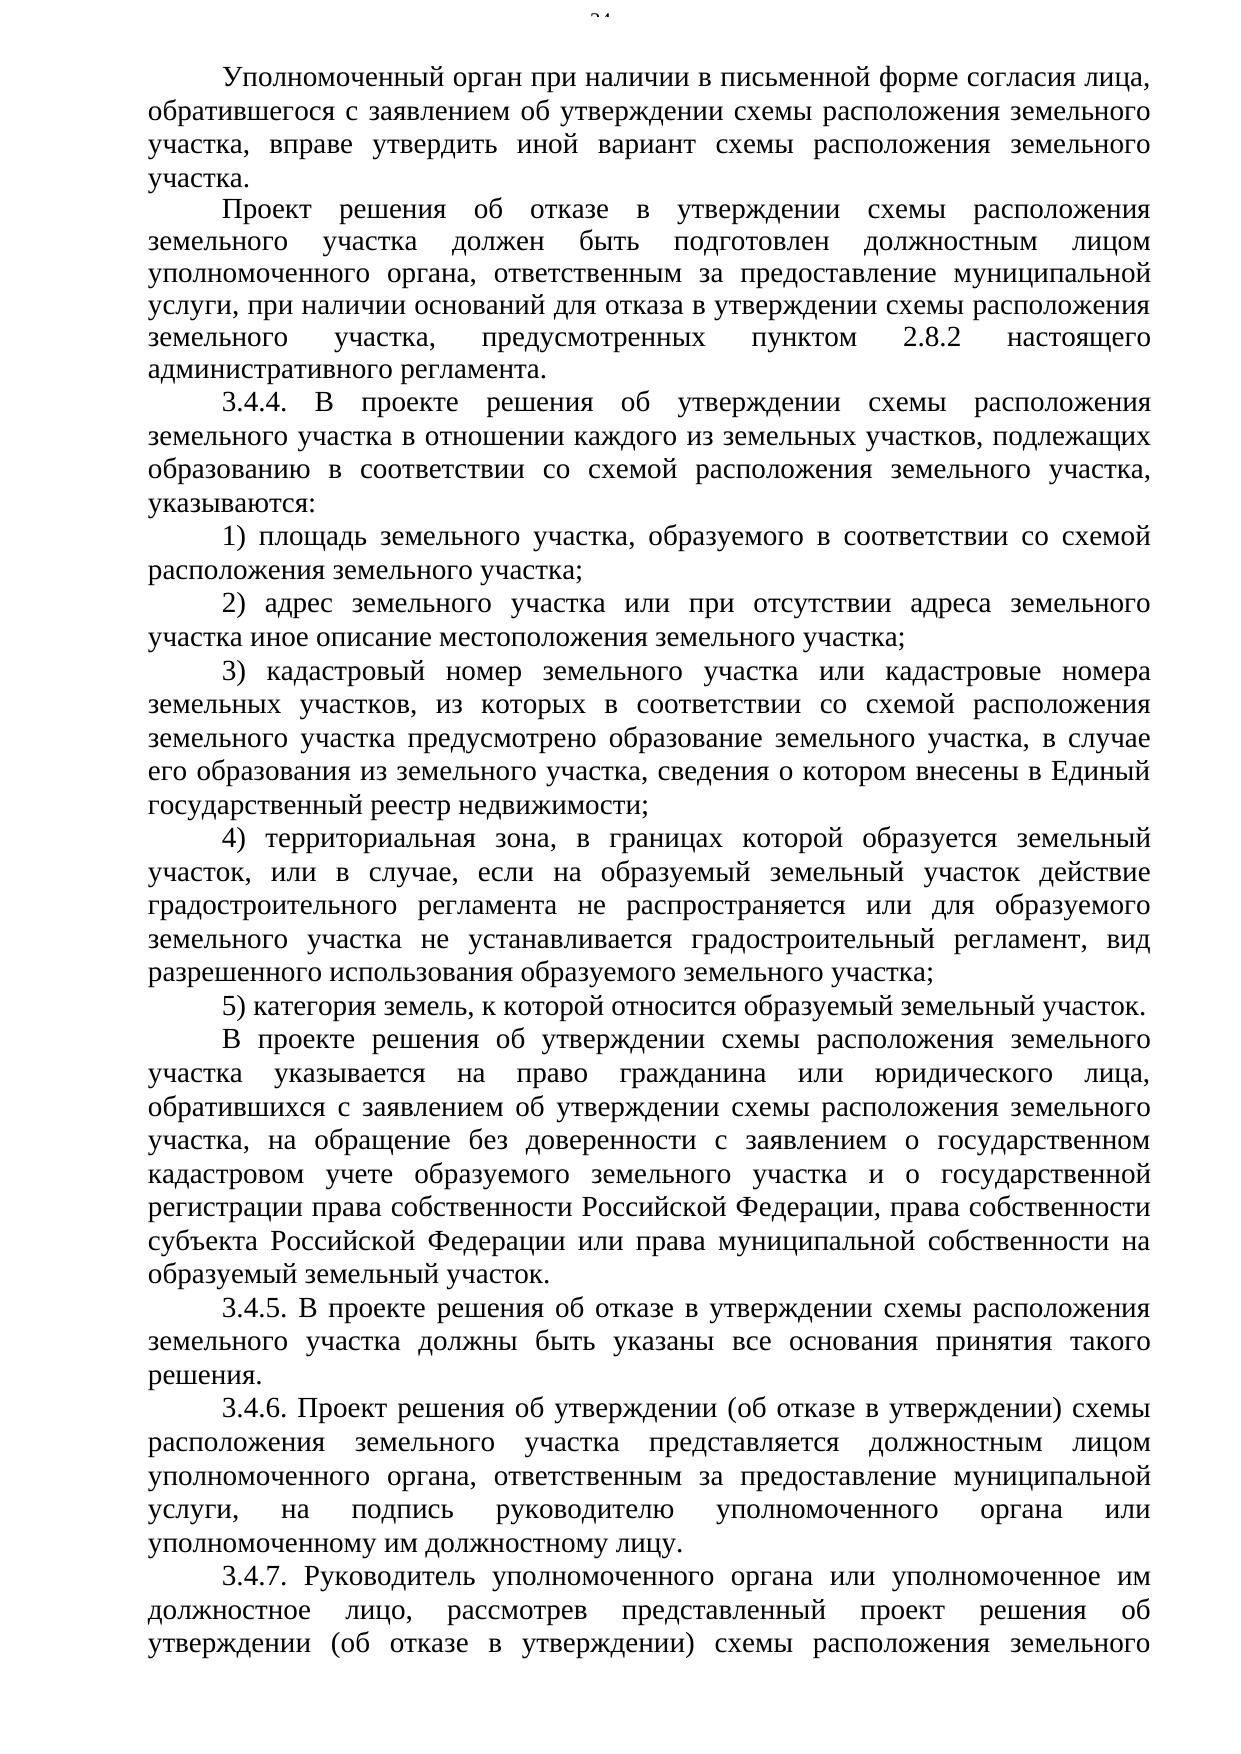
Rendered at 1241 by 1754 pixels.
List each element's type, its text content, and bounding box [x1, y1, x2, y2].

text 5) категория земель, к которой относится образуемый земельный участок. [148, 988, 1152, 1022]
text Проект решения об отказе в утверждении схемы расположения земельного участка должен быть подготовлен должностным лицом уполномоченного органа, ответственным за предоставление муниципальной услуги, при наличии оснований для отказа в утверждении схемы расположения земельного участка, предусмотренных пунктом 2.8.2 настоящего административного регламента. [148, 193, 1152, 384]
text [148, 1558, 1152, 1659]
text 4) территориальная зона, в границах которой образуется земельный участок, или в случае, если на образуемый земельный участок действие градостроительного регламента не распространяется или для образуемого земельного участка не устанавливается градостроительный регламент, вид разрешенного использования образуемого земельного участка; [148, 820, 1152, 988]
text 3.4.6. Проект решения об утверждении (об отказе в утверждении) схемы расположения земельного участка представляется должностным лицом уполномоченного органа, ответственным за предоставление муниципальной услуги, на подпись руководителю уполномоченного органа или уполномоченному им должностному лицу. [148, 1391, 1152, 1558]
text В проекте решения об утверждении схемы расположения земельного участка указывается на право гражданина или юридического лица, обратившихся с заявлением об утверждении схемы расположения земельного участка, на обращение без доверенности с заявлением о государственном кадастровом учете образуемого земельного участка и о государственной регистрации права собственности Российской Федерации, права собственности субъекта Российской Федерации или права муниципальной собственности на образуемый земельный участок. [148, 1022, 1152, 1290]
text 2) адрес земельного участка или при отсутствии адреса земельного участка иное описание местоположения земельного участка; [148, 586, 1152, 653]
text 1) площадь земельного участка, образуемого в соответствии со схемой расположения земельного участка; [148, 518, 1152, 586]
text 3) кадастровый номер земельного участка или кадастровые номера земельных участков, из которых в соответствии со схемой расположения земельного участка предусмотрено образование земельного участка, в случае его образования из земельного участка, сведения о котором внесены в Единый государственный реестр недвижимости; [148, 653, 1152, 820]
text 3.4.5. В проекте решения об отказе в утверждении схемы расположения земельного участка должны быть указаны все основания принятия такого решения. [148, 1290, 1152, 1391]
text Уполномоченный орган при наличии в письменной форме согласия лица, обратившегося с заявлением об утверждении схемы расположения земельного участка, вправе утвердить иной вариант схемы расположения земельного участка. [148, 59, 1152, 193]
text 3.4.4. В проекте решения об утверждении схемы расположения земельного участка в отношении каждого из земельных участков, подлежащих образованию в соответствии со схемой расположения земельного участка, указываются: [148, 384, 1152, 518]
